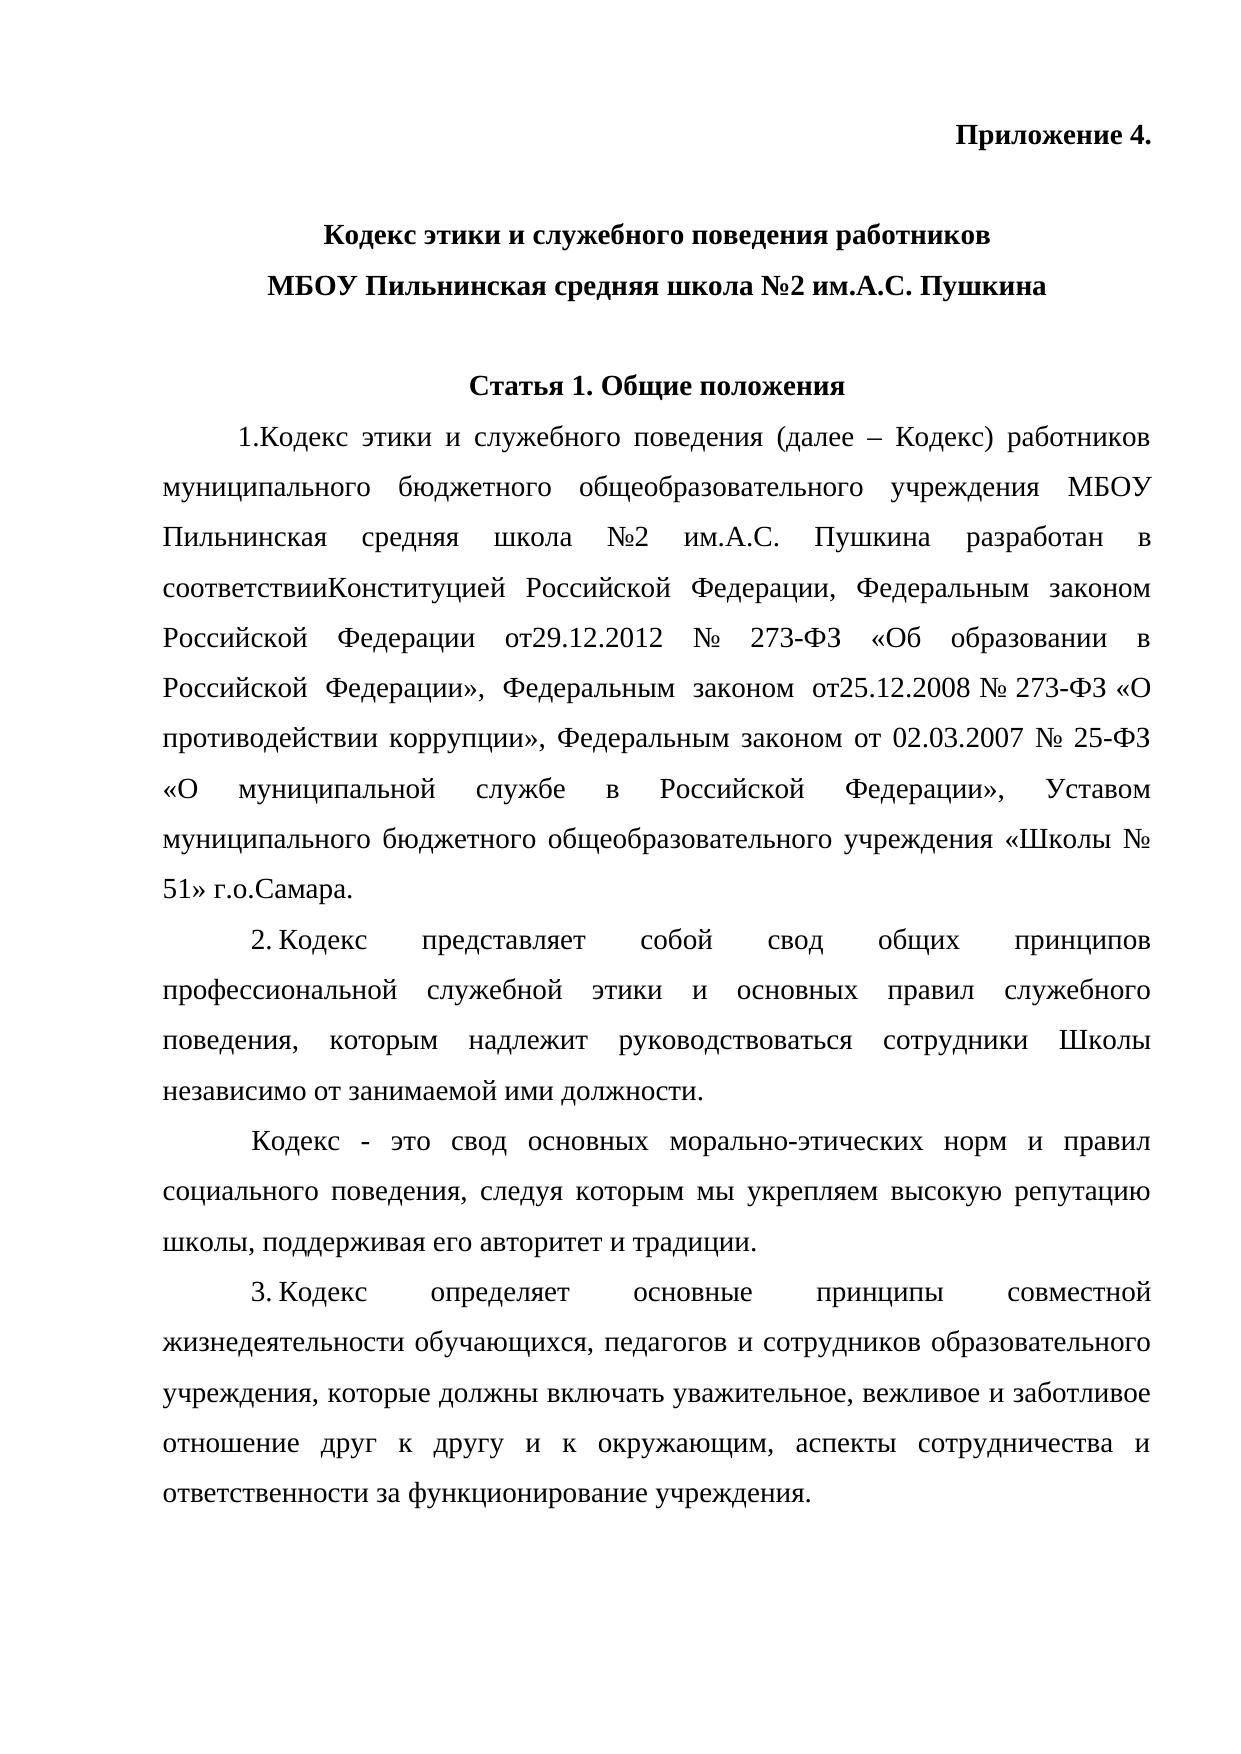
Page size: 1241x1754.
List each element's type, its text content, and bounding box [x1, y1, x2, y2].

text Кодекс - это свод основных морально-этических норм и правил социального поведения, следуя которым мы укрепляем высокую репутацию школы, поддерживая его авторитет и традиции. [162, 1123, 1152, 1257]
list Кодекс определяет основные принципы совместной жизнедеятельности обучающихся, педагогов и сотрудников образовательного учреждения, которые должны включать уважительное, вежливое и заботливое отношение друг к другу и к окружающим, аспекты сотрудничества и ответственности за функционирование учреждения. [162, 1274, 1152, 1509]
list Кодекс представляет собой свод общих принципов профессиональной служебной этики и основных правил служебного поведения, которым надлежит руководствоваться сотрудники Школы независимо от занимаемой ими должности. [162, 922, 1152, 1106]
text МБОУ Пильнинская средняя школа №2 им.А.С. Пушкина [162, 268, 1152, 301]
text Кодекс этики и служебного поведения работников [162, 217, 1152, 251]
text Статья 1. Общие положения [162, 368, 1152, 402]
text Приложение 4. [162, 117, 1152, 150]
text 1.Кодекс этики и служебного поведения (далее – Кодекс) работников муниципального бюджетного общеобразовательного учреждения МБОУ Пильнинская средняя школа №2 им.А.С. Пушкина разработан в соответствииКонституцией Российской Федерации, Федеральным законом Российской Федерации от29.12.2012 № 273-ФЗ «Об образовании в Российской Федерации», Федеральным законом от25.12.2008 № 273-ФЗ «О противодействии коррупции», Федеральным законом от 02.03.2007 № 25-ФЗ «О муниципальной службе в Российской Федерации», Уставом муниципального бюджетного общеобразовательного учреждения «Школы № 51» г.о.Самара. [162, 419, 1152, 905]
